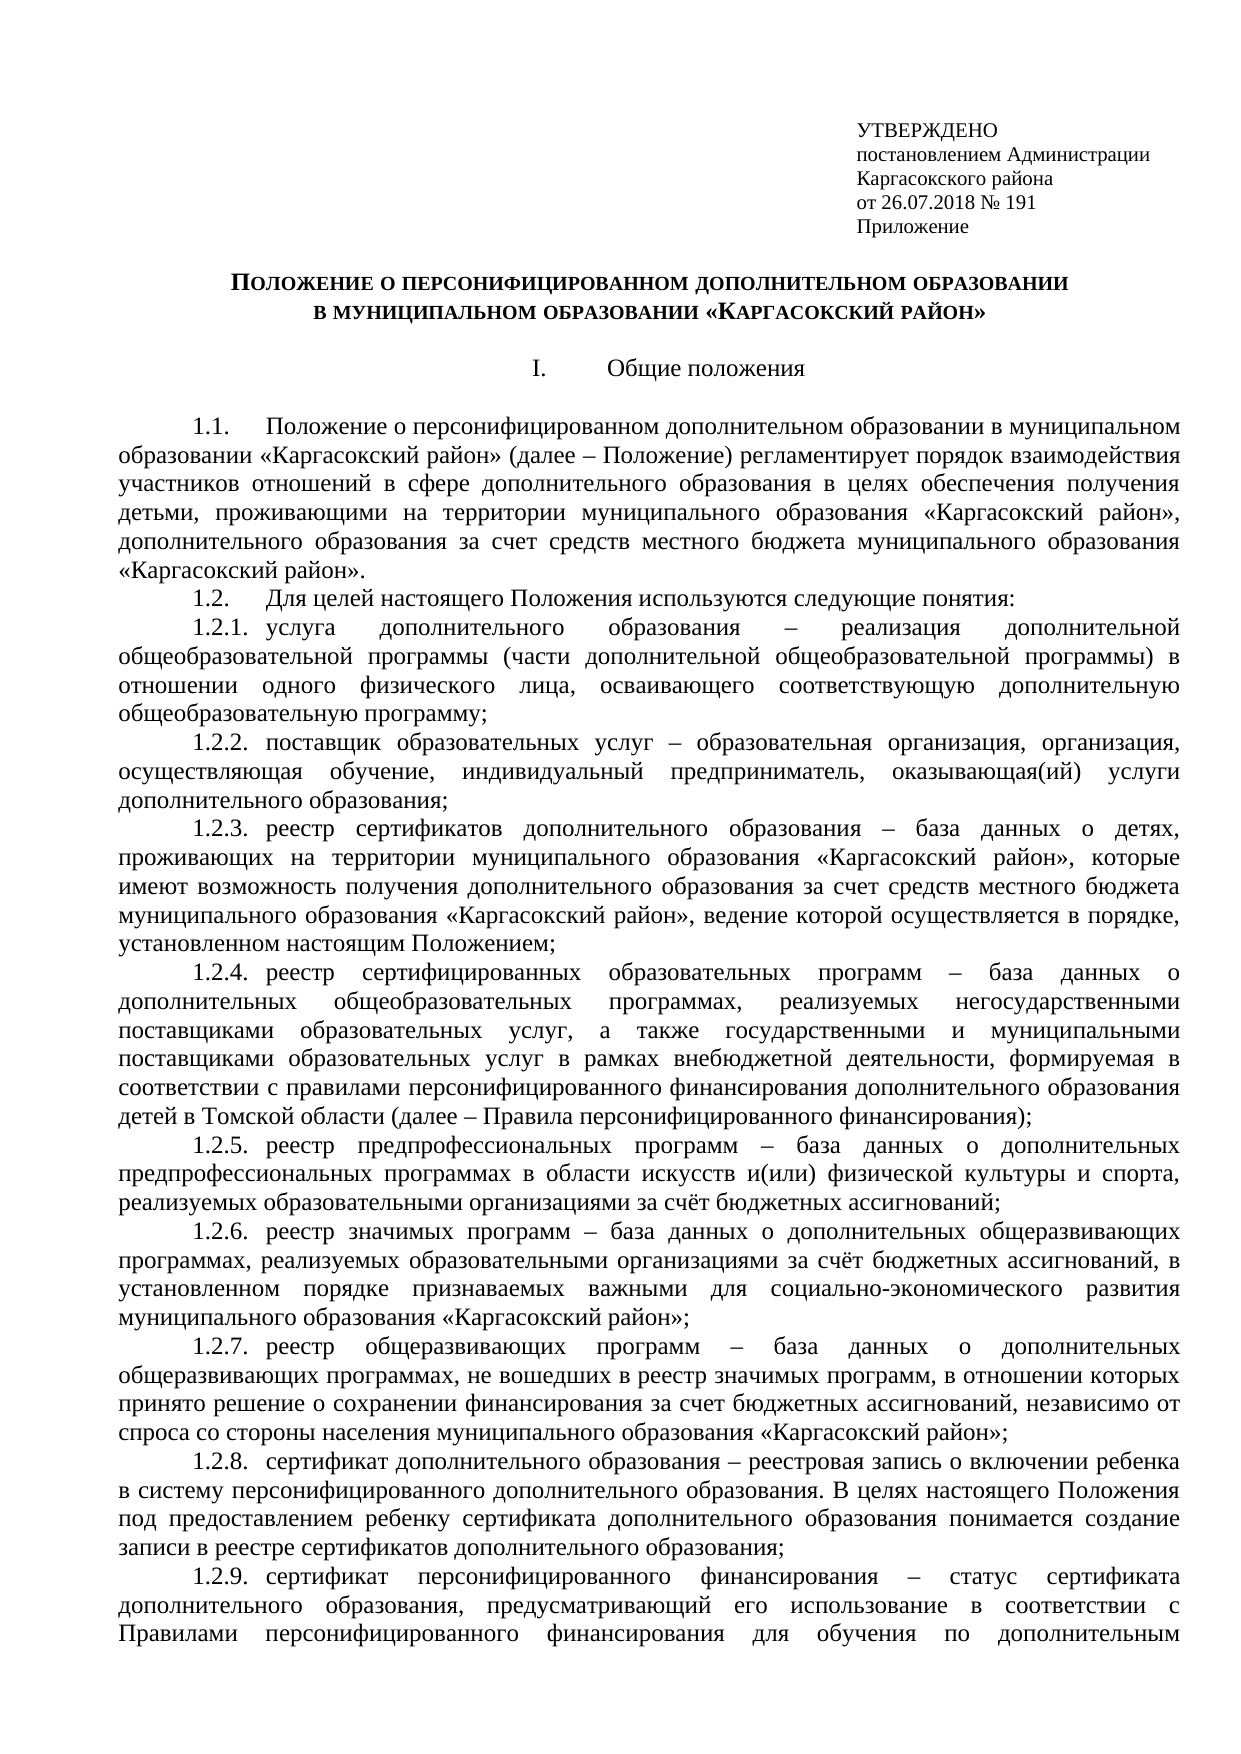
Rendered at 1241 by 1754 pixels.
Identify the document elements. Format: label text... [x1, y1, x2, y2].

text от 26.07.2018 № 191 [118, 190, 1181, 214]
text постановлением Администрации [118, 142, 1181, 166]
text УТВЕРЖДЕНО [118, 118, 1181, 142]
text в муниципальном образовании «Каргасокский район» [118, 296, 1181, 325]
list реестр значимых программ – база данных о дополнительных общеразвивающих программах, реализуемых образовательными организациями за счёт бюджетных ассигнований, в установленном порядке признаваемых важными для социально-экономического развития муниципального образования «Каргасокский район»; [118, 1216, 1181, 1331]
text Каргасокского района [118, 166, 1181, 190]
list реестр общеразвивающих программ – база данных о дополнительных общеразвивающих программах, не вошедших в реестр значимых программ, в отношении которых принято решение о сохранении финансирования за счет бюджетных ассигнований, независимо от спроса со стороны населения муниципального образования «Каргасокский район»; [118, 1331, 1181, 1446]
list сертификат дополнительного образования – реестровая запись о включении ребенка в систему персонифицированного дополнительного образования. В целях настоящего Положения под предоставлением ребенку сертификата дополнительного образования понимается создание записи в реестре сертификатов дополнительного образования; [118, 1446, 1181, 1561]
list реестр сертифицированных образовательных программ – база данных о дополнительных общеобразовательных программах, реализуемых негосударственными поставщиками образовательных услуг, а также государственными и муниципальными поставщиками образовательных услуг в рамках внебюджетной деятельности, формируемая в соответствии с правилами персонифицированного финансирования дополнительного образования детей в Томской области (далее – Правила персонифицированного финансирования); [118, 957, 1181, 1130]
list поставщик образовательных услуг – образовательная организация, организация, осуществляющая обучение, индивидуальный предприниматель, оказывающая(ий) услуги дополнительного образования; [118, 727, 1181, 813]
text Положение о персонифицированном дополнительном образовании [118, 267, 1181, 296]
list услуга дополнительного образования – реализация дополнительной общеобразовательной программы (части дополнительной общеобразовательной программы) в отношении одного физического лица, осваивающего соответствующую дополнительную общеобразовательную программу; [118, 612, 1181, 727]
list реестр предпрофессиональных программ – база данных о дополнительных предпрофессиональных программах в области искусств и(или) физической культуры и спорта, реализуемых образовательными организациями за счёт бюджетных ассигнований; [118, 1130, 1181, 1216]
list реестр сертификатов дополнительного образования – база данных о детях, проживающих на территории муниципального образования «Каргасокский район», которые имеют возможность получения дополнительного образования за счет средств местного бюджета муниципального образования «Каргасокский район», ведение которой осуществляется в порядке, установленном настоящим Положением; [118, 813, 1181, 957]
list Для целей настоящего Положения используются следующие понятия: [118, 583, 1181, 612]
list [118, 1561, 1181, 1647]
list Общие положения [156, 353, 1181, 382]
list Положение о персонифицированном дополнительном образовании в муниципальном образовании «Каргасокский район» (далее – Положение) регламентирует порядок взаимодействия участников отношений в сфере дополнительного образования в целях обеспечения получения детьми, проживающими на территории муниципального образования «Каргасокский район», дополнительного образования за счет средств местного бюджета муниципального образования «Каргасокский район». [118, 411, 1181, 583]
text Приложение [118, 214, 1181, 238]
